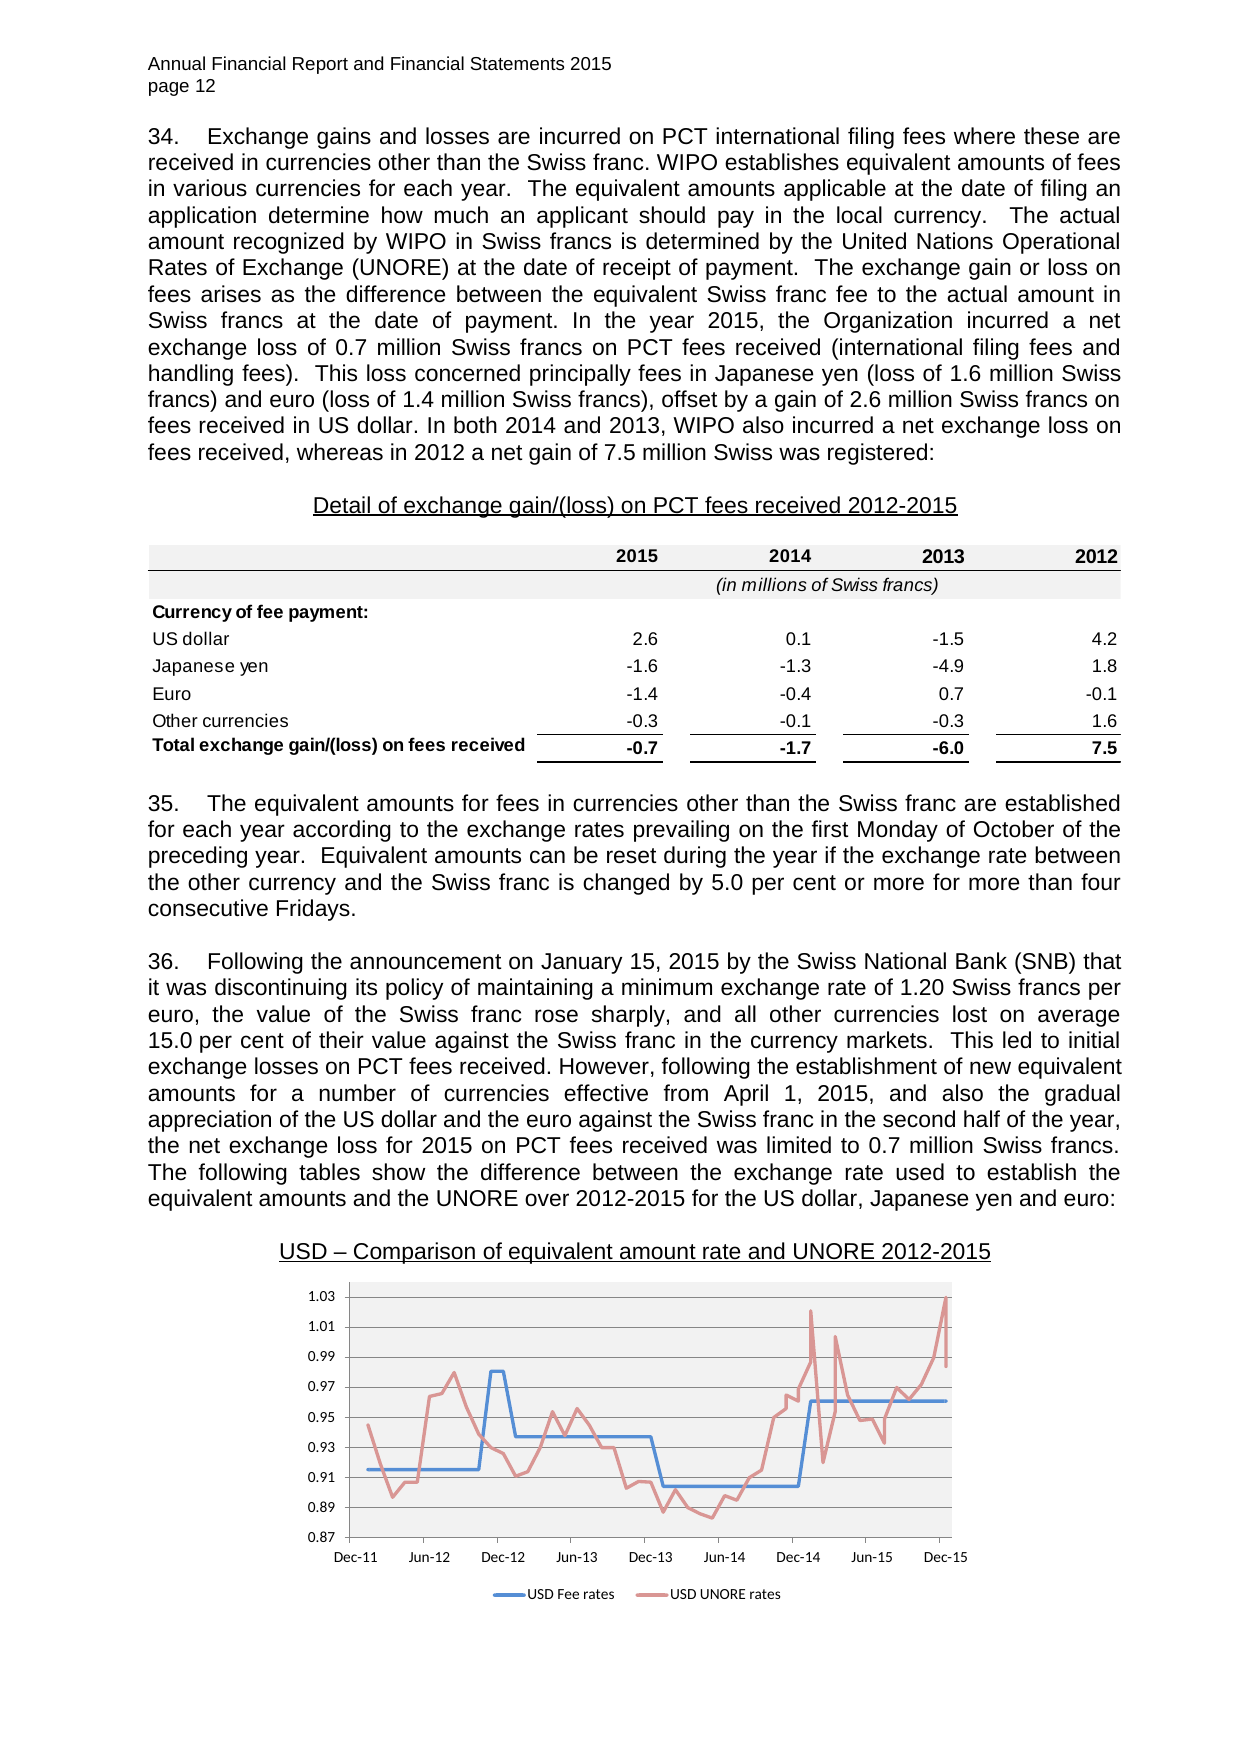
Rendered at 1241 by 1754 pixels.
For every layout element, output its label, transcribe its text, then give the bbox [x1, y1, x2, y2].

text Detail of exchange gain/(loss) on PCT fees received 2012-2015 [148, 492, 1122, 518]
text USD – Comparison of equivalent amount rate and UNORE 2012-2015 [148, 1238, 1122, 1264]
list Exchange gains and losses are incurred on PCT international filing fees where these are received in currencies other than the Swiss franc. WIPO establishes equivalent amounts of fees in various currencies for each year. The equivalent amounts applicable at the date of filing an application determine how much an applicant should pay in the local currency. The actual amount recognized by WIPO in Swiss francs is determined by the United Nations Operational Rates of Exchange (UNORE) at the date of receipt of payment. The exchange gain or loss on fees arises as the difference between the equivalent Swiss franc fee to the actual amount in Swiss francs at the date of payment. In the year 2015, the Organization incurred a net exchange loss of 0.7 million Swiss francs on PCT fees received (international filing fees and handling fees). This loss concerned principally fees in Japanese yen (loss of 1.6 million Swiss francs) and euro (loss of 1.4 million Swiss francs), offset by a gain of 2.6 million Swiss francs on fees received in US dollar. In both 2014 and 2013, WIPO also incurred a net exchange loss on fees received, whereas in 2012 a net gain of 7.5 million Swiss was registered: [148, 123, 1122, 465]
list Following the announcement on January 15, 2015 by the Swiss National Bank (SNB) that it was discontinuing its policy of maintaining a minimum exchange rate of 1.20 Swiss francs per euro, the value of the Swiss franc rose sharply, and all other currencies lost on average 15.0 per cent of their value against the Swiss franc in the currency markets. This led to initial exchange losses on PCT fees received. However, following the establishment of new equivalent amounts for a number of currencies effective from April 1, 2015, and also the gradual appreciation of the US dollar and the euro against the Swiss franc in the second half of the year, the net exchange loss for 2015 on PCT fees received was limited to 0.7 million Swiss francs. The following tables show the difference between the exchange rate used to establish the equivalent amounts and the UNORE over 2012-2015 for the US dollar, Japanese yen and euro: [148, 948, 1122, 1211]
list The equivalent amounts for fees in currencies other than the Swiss franc are established for each year according to the exchange rates prevailing on the first Monday of October of the preceding year. Equivalent amounts can be reset during the year if the exchange rate between the other currency and the Swiss franc is changed by 5.0 per cent or more for more than four consecutive Fridays. [148, 790, 1122, 922]
